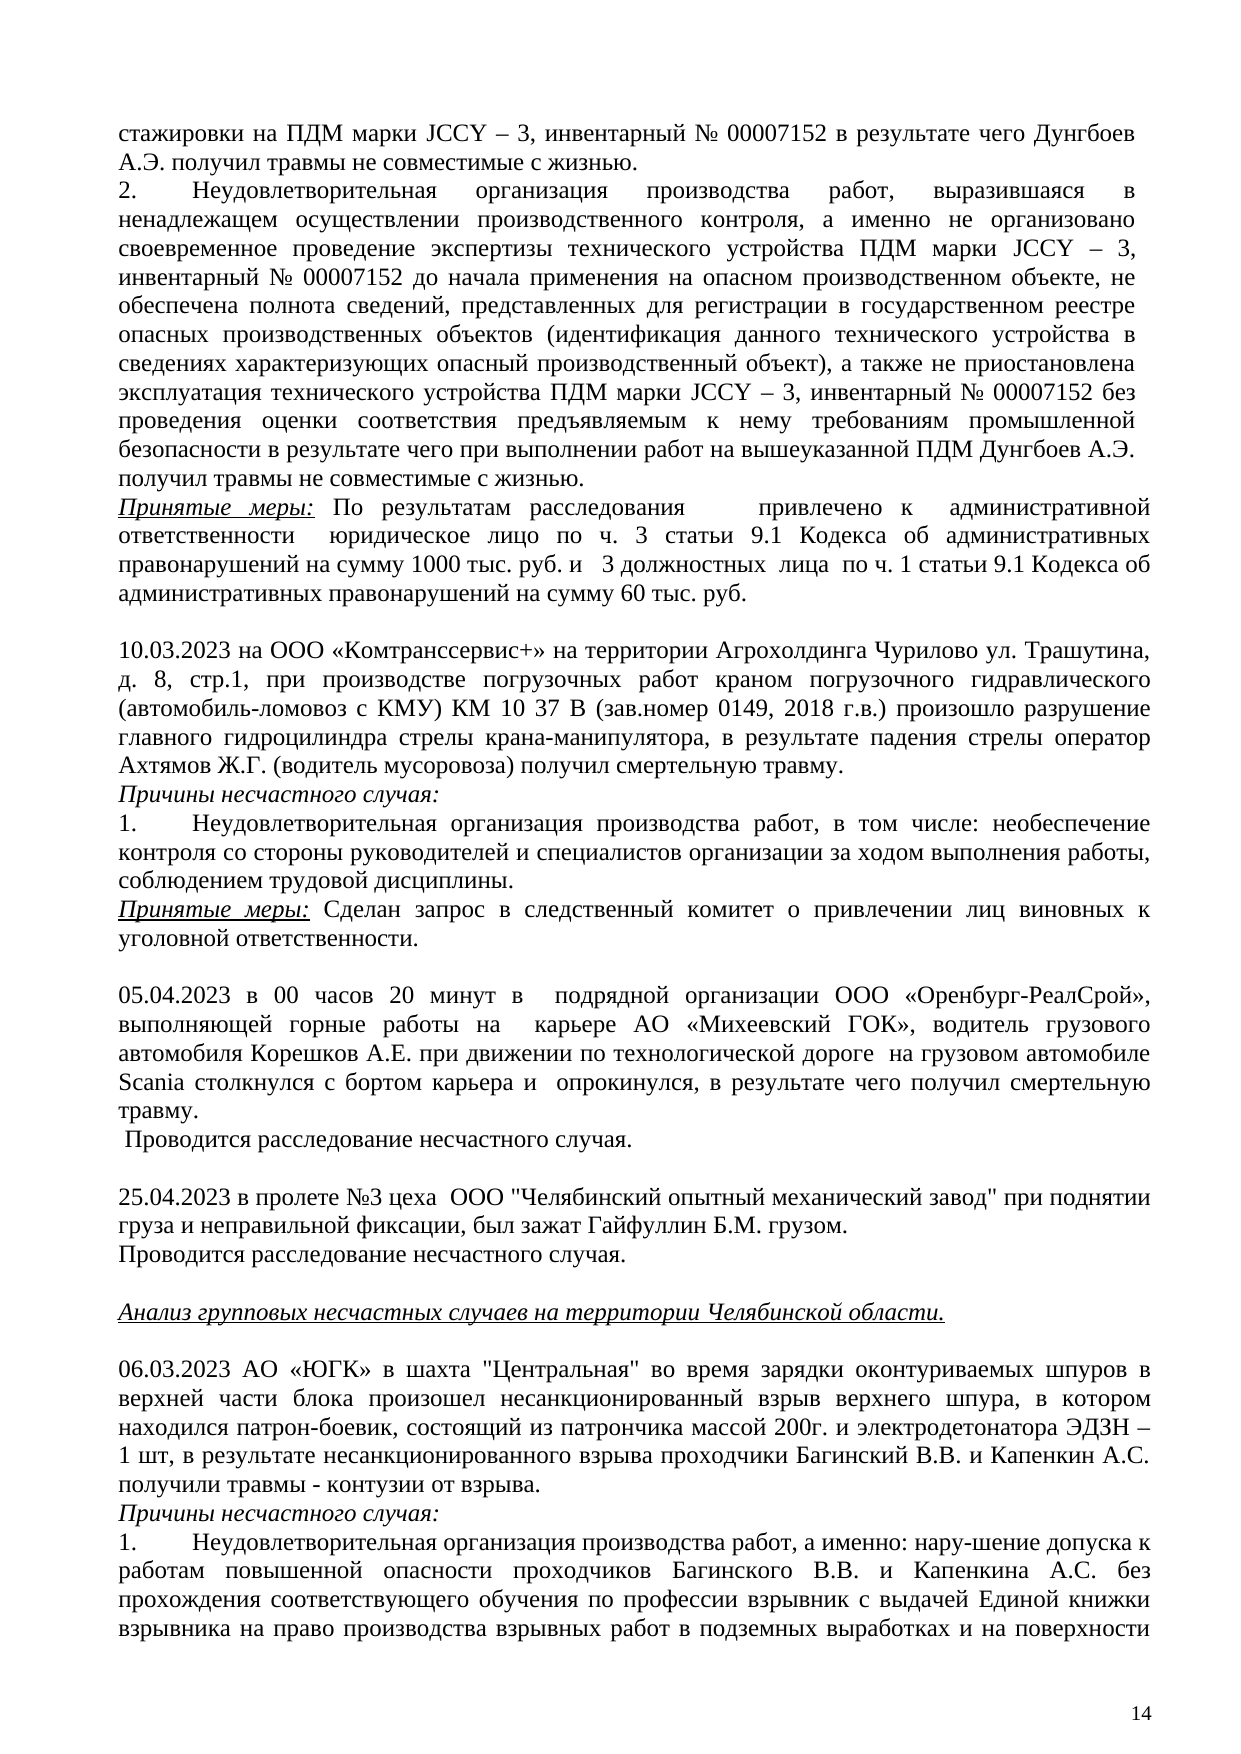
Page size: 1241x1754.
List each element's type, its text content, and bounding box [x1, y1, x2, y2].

text 05.04.2023 в 00 часов 20 минут в подрядной организации ООО «Оренбург-РеалСрой», выполняющей горные работы на карьере АО «Михеевский ГОК», водитель грузового автомобиля Корешков А.Е. при движении по технологической дороге на грузовом автомобиле Scania столкнулся с бортом карьера и опрокинулся, в результате чего получил смертельную травму. [118, 981, 1152, 1124]
text Принятые меры: Сделан запрос в следственный комитет о привлечении лиц виновных к уголовной ответственности. [118, 894, 1152, 952]
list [118, 118, 1136, 176]
text Причины несчастного случая: [118, 779, 1152, 808]
text Причины несчастного случая: [118, 1498, 1152, 1527]
text 06.03.2023 АО «ЮГК» в шахта "Центральная" во время зарядки оконтуриваемых шпуров в верхней части блока произошел несанкционированный взрыв верхнего шпура, в котором находился патрон-боевик, состоящий из патрончика массой 200г. и электродетонатора ЭДЗН – 1 шт, в результате несанкционированного взрыва проходчики Багинский В.В. и Капенкин А.С. получили травмы - контузии от взрыва. [118, 1354, 1152, 1498]
text 25.04.2023 в пролете №3 цеха ООО "Челябинский опытный механический завод" при поднятии груза и неправильной фиксации, был зажат Гайфуллин Б.М. грузом. [118, 1182, 1152, 1239]
text Принятые меры: По результатам расследования привлечено к административной ответственности юридическое лицо по ч. 3 статьи 9.1 Кодекса об административных правонарушений на сумму 1000 тыс. руб. и 3 должностных лица по ч. 1 статьи 9.1 Кодекса об административных правонарушений на сумму 60 тыс. руб. [118, 492, 1152, 607]
list Неудовлетворительная организация производства работ, в том числе: необеспечение контроля со стороны руководителей и специалистов организации за ходом выполнения работы, соблюдением трудовой дисциплины. [118, 808, 1152, 894]
list Неудовлетворительная организация производства работ, выразившаяся в ненадлежащем осуществлении производственного контроля, а именно не организовано своевременное проведение экспертизы технического устройства ПДМ марки JCCY – 3, инвентарный № 00007152 до начала применения на опасном производственном объекте, не обеспечена полнота сведений, представленных для регистрации в государственном реестре опасных производственных объектов (идентификация данного технического устройства в сведениях характеризующих опасный производственный объект), а также не приостановлена эксплуатация технического устройства ПДМ марки JCCY – 3, инвентарный № 00007152 без проведения оценки соответствия предъявляемым к нему требованиям промышленной безопасности в результате чего при выполнении работ на вышеуказанной ПДМ Дунгбоев А.Э. получил травмы не совместимые с жизнью. [118, 176, 1136, 492]
text Проводится расследование несчастного случая. [118, 1124, 1152, 1153]
text Анализ групповых несчастных случаев на территории Челябинской области. [118, 1297, 1152, 1326]
text 10.03.2023 на ООО «Комтранссервис+» на территории Агрохолдинга Чурилово ул. Трашутина, д. 8, стр.1, при производстве погрузочных работ краном погрузочного гидравлического (автомобиль-ломовоз с КМУ) КМ 10 37 В (зав.номер 0149, 2018 г.в.) произошло разрушение главного гидроцилиндра стрелы крана-манипулятора, в результате падения стрелы оператор Ахтямов Ж.Г. (водитель мусоровоза) получил смертельную травму. [118, 636, 1152, 779]
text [118, 1527, 1152, 1642]
text Проводится расследование несчастного случая. [118, 1239, 1152, 1268]
